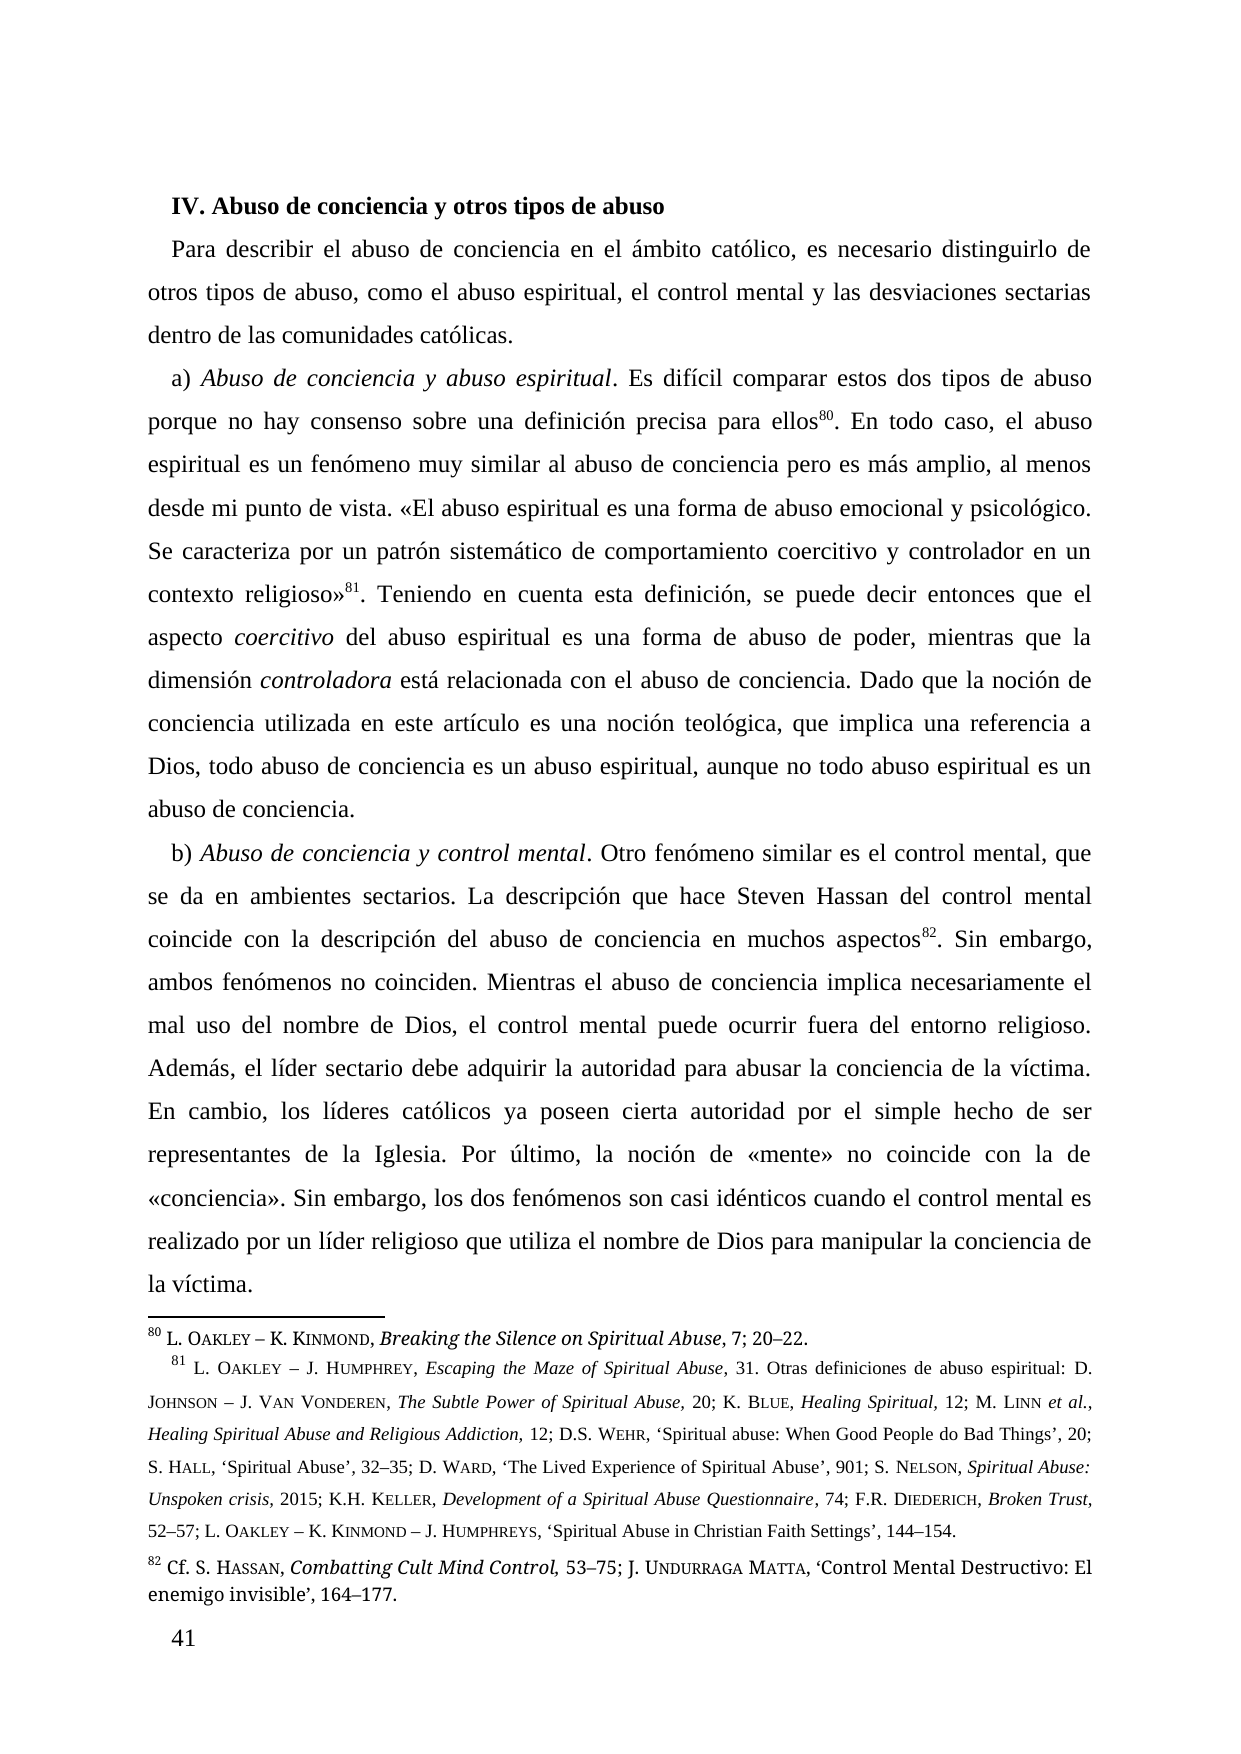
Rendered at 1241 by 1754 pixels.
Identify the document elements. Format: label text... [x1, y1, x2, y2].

text Para describir el abuso de conciencia en el ámbito católico, es necesario distinguirlo de otros tipos de abuso, como el abuso espiritual, el control mental y las desviaciones sectarias dentro de las comunidades católicas. [148, 234, 1093, 349]
text a) Abuso de conciencia y abuso espiritual. Es difícil comparar estos dos tipos de abuso porque no hay consenso sobre una definición precisa para ellos. En todo caso, el abuso espiritual es un fenómeno muy similar al abuso de conciencia pero es más amplio, al menos desde mi punto de vista. «El abuso espiritual es una forma de abuso emocional y psicológico. Se caracteriza por un patrón sistemático de comportamiento coercitivo y controlador en un contexto religioso». Teniendo en cuenta esta definición, se puede decir entonces que el aspecto coercitivo del abuso espiritual es una forma de abuso de poder, mientras que la dimensión controladora está relacionada con el abuso de conciencia. Dado que la noción de conciencia utilizada en este artículo es una noción teológica, que implica una referencia a Dios, todo abuso de conciencia es un abuso espiritual, aunque no todo abuso espiritual es un abuso de conciencia. [148, 363, 1093, 823]
text IV. Abuso de conciencia y otros tipos de abuso [148, 191, 1093, 219]
text b) Abuso de conciencia y control mental. Otro fenómeno similar es el control mental, que se da en ambientes sectarios. La descripción que hace Steven Hassan del control mental coincide con la descripción del abuso de conciencia en muchos aspectos. Sin embargo, ambos fenómenos no coinciden. Mientras el abuso de conciencia implica necesariamente el mal uso del nombre de Dios, el control mental puede ocurrir fuera del entorno religioso. Además, el líder sectario debe adquirir la autoridad para abusar la conciencia de la víctima. En cambio, los líderes católicos ya poseen cierta autoridad por el simple hecho de ser representantes de la Iglesia. Por último, la noción de «mente» no coincide con la de «conciencia». Sin embargo, los dos fenómenos son casi idénticos cuando el control mental es realizado por un líder religioso que utiliza el nombre de Dios para manipular la conciencia de la víctima. [148, 838, 1093, 1298]
